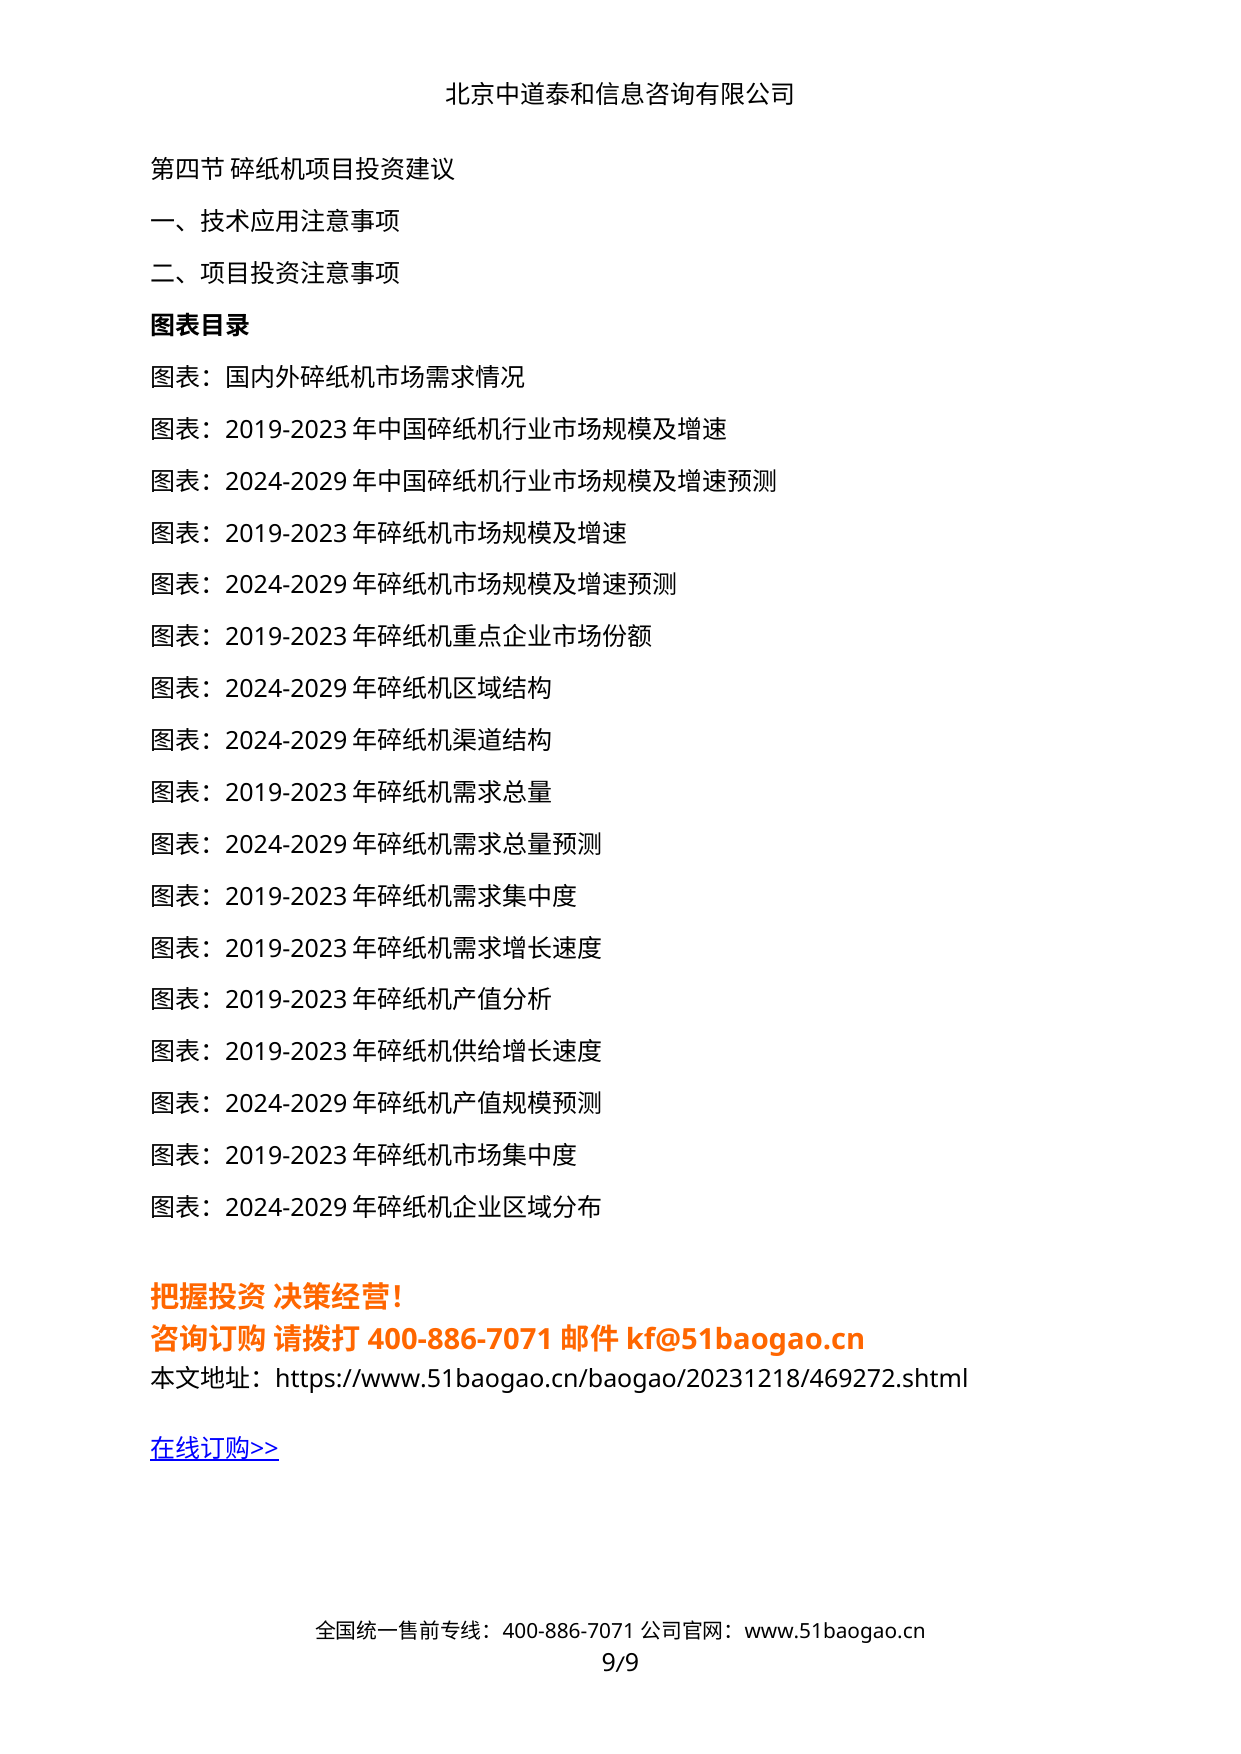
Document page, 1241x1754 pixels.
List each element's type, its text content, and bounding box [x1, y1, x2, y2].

text 图表：2024-2029年中国碎纸机行业市场规模及增速预测 [150, 461, 1090, 497]
text 图表：国内外碎纸机市场需求情况 [150, 357, 1090, 394]
text 图表：2024-2029年碎纸机需求总量预测 [150, 824, 1090, 861]
text 图表：2019-2023年中国碎纸机行业市场规模及增速 [150, 409, 1090, 446]
text 图表：2024-2029年碎纸机渠道结构 [150, 721, 1090, 757]
text 图表：2024-2029年碎纸机企业区域分布 [150, 1187, 1090, 1224]
text 图表：2019-2023年碎纸机需求增长速度 [150, 928, 1090, 964]
text 把握投资 决策经营！咨询订购 请拨打 400-886-7071 邮件 kf@51baogao.cn本文地址：https://www.51baogao.cn/baogao/20231218/469272.shtml [150, 1239, 1090, 1394]
text 图表：2019-2023年碎纸机需求总量 [150, 772, 1090, 809]
text 图表：2019-2023年碎纸机市场集中度 [150, 1136, 1090, 1172]
text 图表：2019-2023年碎纸机市场规模及增速 [150, 513, 1090, 549]
text 图表目录 [150, 306, 1090, 342]
text 图表：2019-2023年碎纸机产值分析 [150, 980, 1090, 1016]
text 图表：2019-2023年碎纸机供给增长速度 [150, 1032, 1090, 1068]
text 二、项目投资注意事项 [150, 254, 1090, 290]
text 在线订购>> [150, 1394, 1090, 1465]
text 图表：2024-2029年碎纸机市场规模及增速预测 [150, 565, 1090, 601]
text 图表：2019-2023年碎纸机重点企业市场份额 [150, 617, 1090, 653]
text 图表：2024-2029年碎纸机产值规模预测 [150, 1084, 1090, 1120]
text 第四节 碎纸机项目投资建议 [150, 150, 1090, 186]
text 图表：2024-2029年碎纸机区域结构 [150, 669, 1090, 705]
text 图表：2019-2023年碎纸机需求集中度 [150, 876, 1090, 912]
text 一、技术应用注意事项 [150, 202, 1090, 238]
